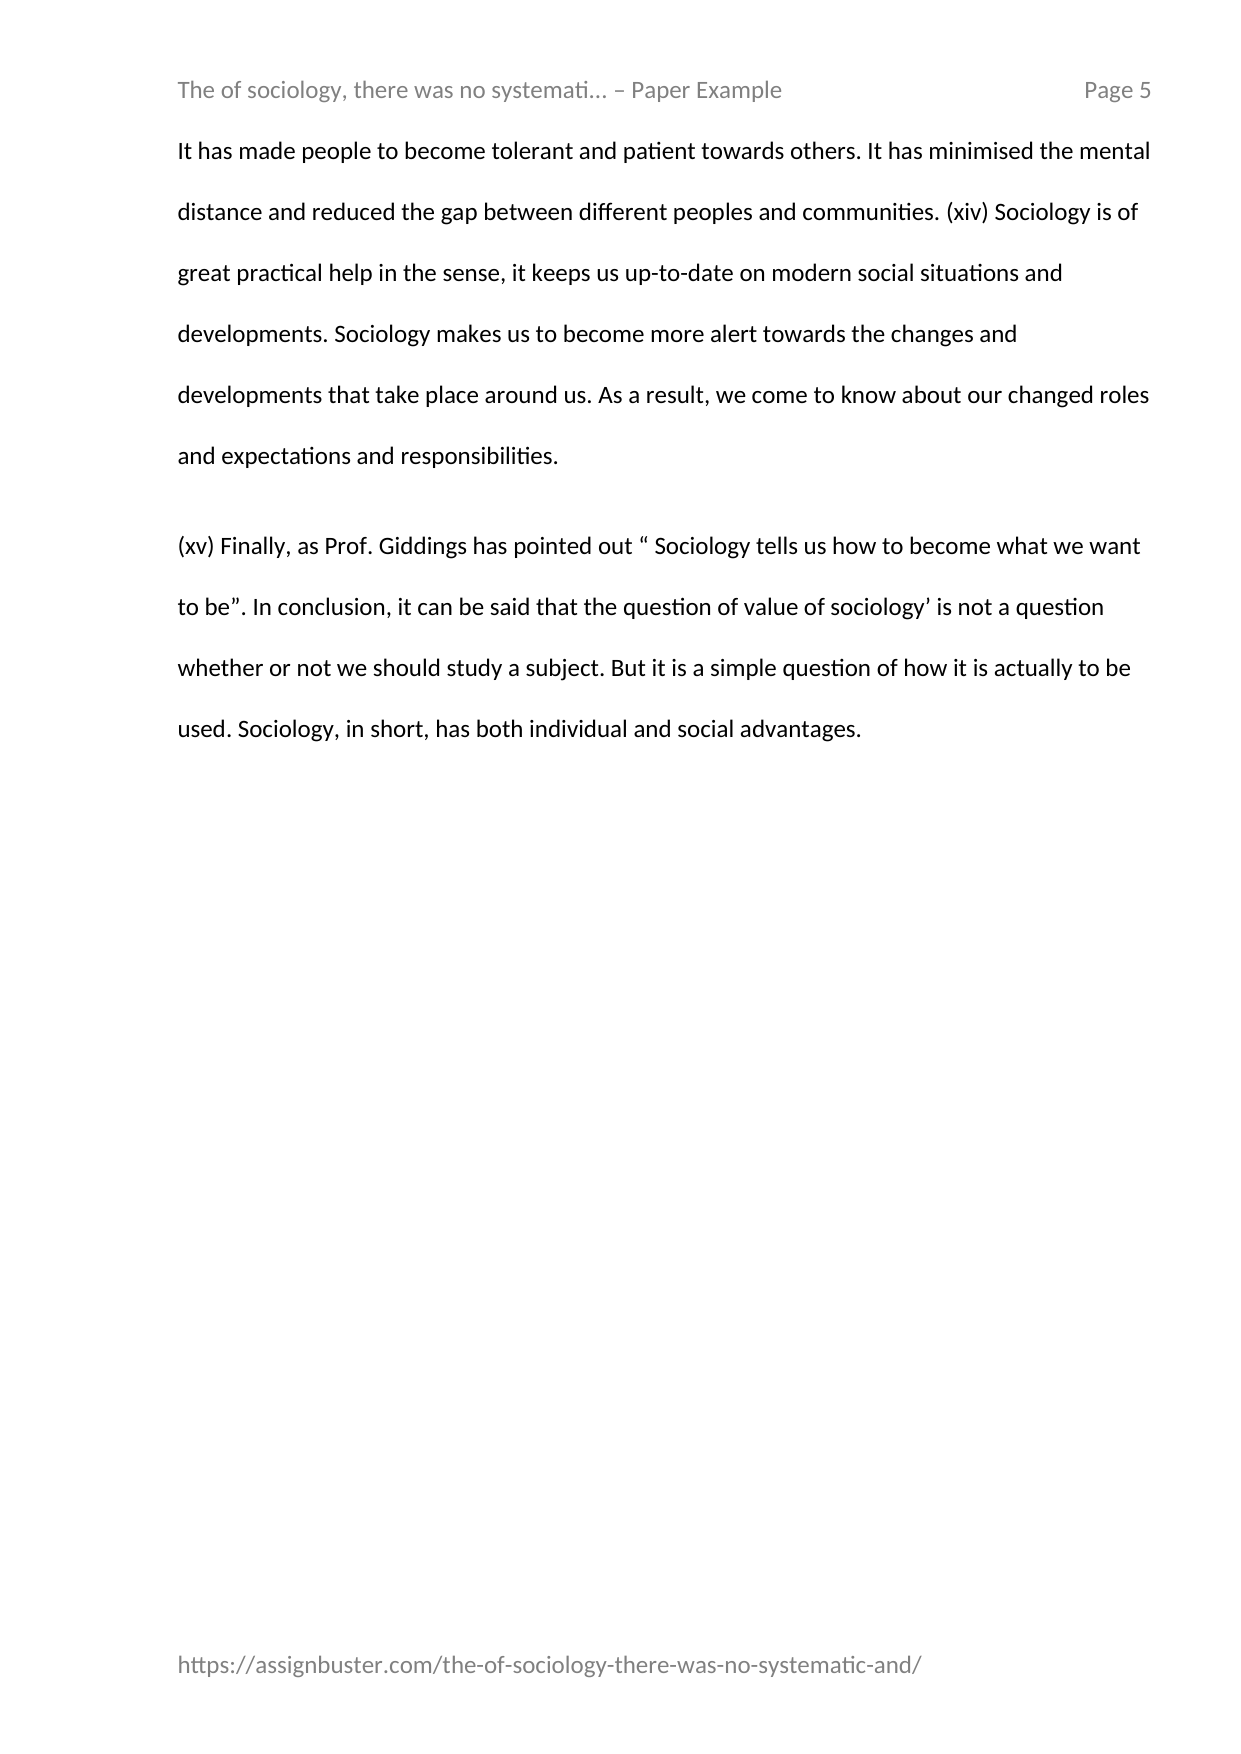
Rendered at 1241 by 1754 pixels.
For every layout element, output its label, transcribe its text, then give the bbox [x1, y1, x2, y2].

text (xv) Finally, as Prof. Giddings has pointed out “ Sociology tells us how to become what we want to be”. In conclusion, it can be said that the question of value of sociology’ is not a question whether or not we should study a subject. But it is a simple question of how it is actually to be used. Sociology, in short, has both individual and social advantages. [177, 531, 1152, 744]
text It has made people to become tolerant and patient towards others. It has minimised the mental distance and reduced the gap between different peoples and communities. (xiv) Sociology is of great practical help in the sense, it keeps us up-to-date on modern social situations and developments. Sociology makes us to become more alert towards the changes and developments that take place around us. As a result, we come to know about our changed roles and expectations and responsibilities. [177, 135, 1152, 471]
